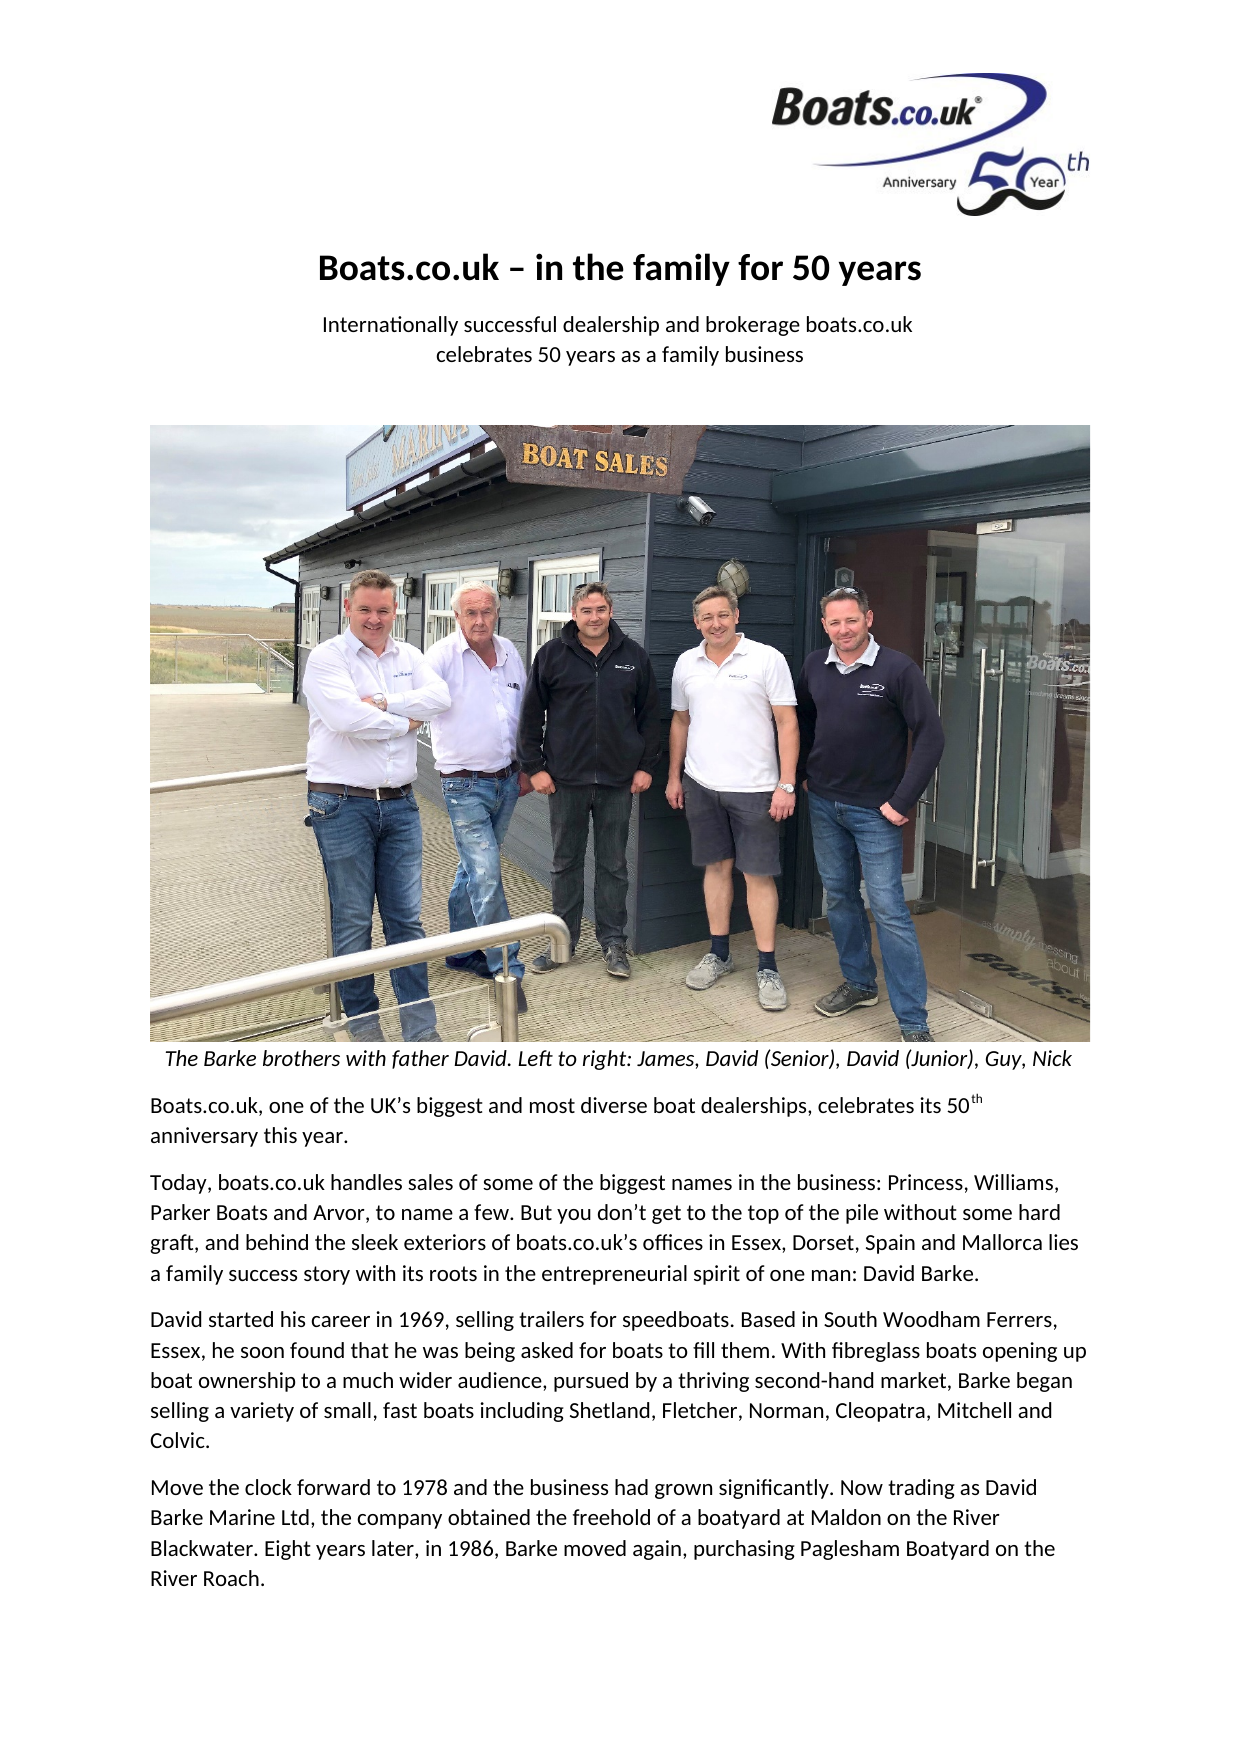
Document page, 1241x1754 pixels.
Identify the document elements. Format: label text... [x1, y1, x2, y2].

picture [150, 425, 1091, 1042]
text Boats.co.uk, one of the UK’s biggest and most diverse boat dealerships, celebrates its 50th anniversary this year. [150, 1091, 1090, 1149]
text David started his career in 1969, selling trailers for speedboats. Based in South Woodham Ferrers, Essex, he soon found that he was being asked for boats to fill them. With fibreglass boats opening up boat ownership to a much wider audience, pursued by a thriving second-hand market, Barke began selling a variety of small, fast boats including Shetland, Fletcher, Norman, Cleopatra, Mitchell and Colvic. [150, 1306, 1090, 1454]
text Move the clock forward to 1978 and the business had grown significantly. Now trading as David Barke Marine Ltd, the company obtained the freehold of a boatyard at Maldon on the River Blackwater. Eight years later, in 1986, Barke moved again, purchasing Paglesham Boatyard on the River Roach. [150, 1473, 1090, 1592]
text The Barke brothers with father David. Left to right: James, David (Senior), David (Junior), Guy, Nick [150, 1042, 1090, 1072]
text Today, boats.co.uk handles sales of some of the biggest names in the business: Princess, Williams, Parker Boats and Arvor, to name a few. But you don’t get to the top of the pile without some hard graft, and behind the sleek exteriors of boats.co.uk’s offices in Essex, Dorset, Spain and Mallorca lies a family success story with its roots in the entrepreneurial spirit of one man: David Barke. [150, 1168, 1090, 1287]
text Boats.co.uk – in the family for 50 years [150, 244, 1090, 290]
picture [763, 73, 1091, 216]
text Internationally successful dealership and brokerage boats.co.uk celebrates 50 years as a family business [150, 310, 1090, 368]
